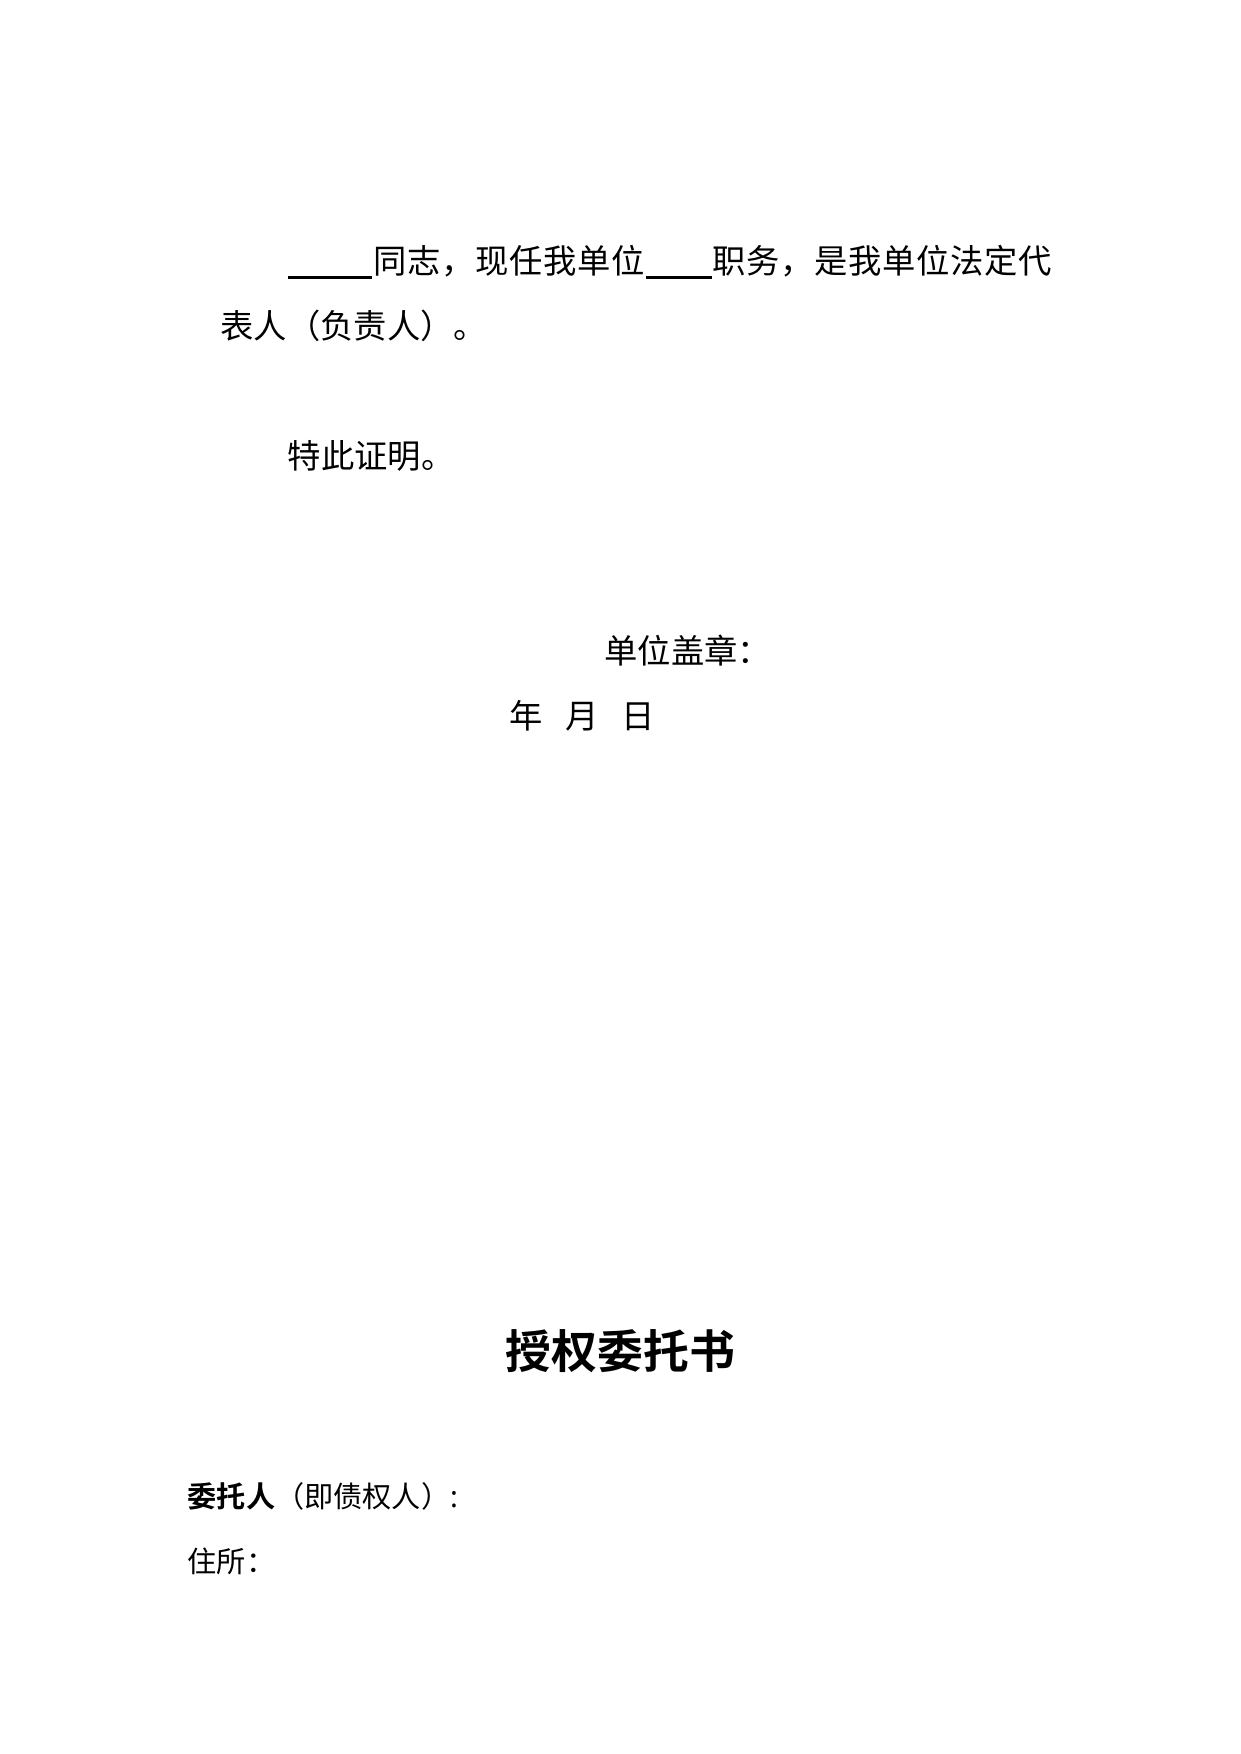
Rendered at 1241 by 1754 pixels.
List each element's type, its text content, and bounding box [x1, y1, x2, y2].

text 委托人（即债权人）: [187, 1462, 1053, 1527]
text 年 月 日 [187, 682, 1099, 747]
text 特此证明。 [187, 422, 1053, 487]
text 住所： [187, 1527, 1053, 1592]
text 单位盖章： [187, 617, 1099, 682]
text 授权委托书 [187, 1299, 1053, 1397]
text 同志，现任我单位 职务，是我单位法定代表人（负责人）。 [220, 227, 1053, 357]
